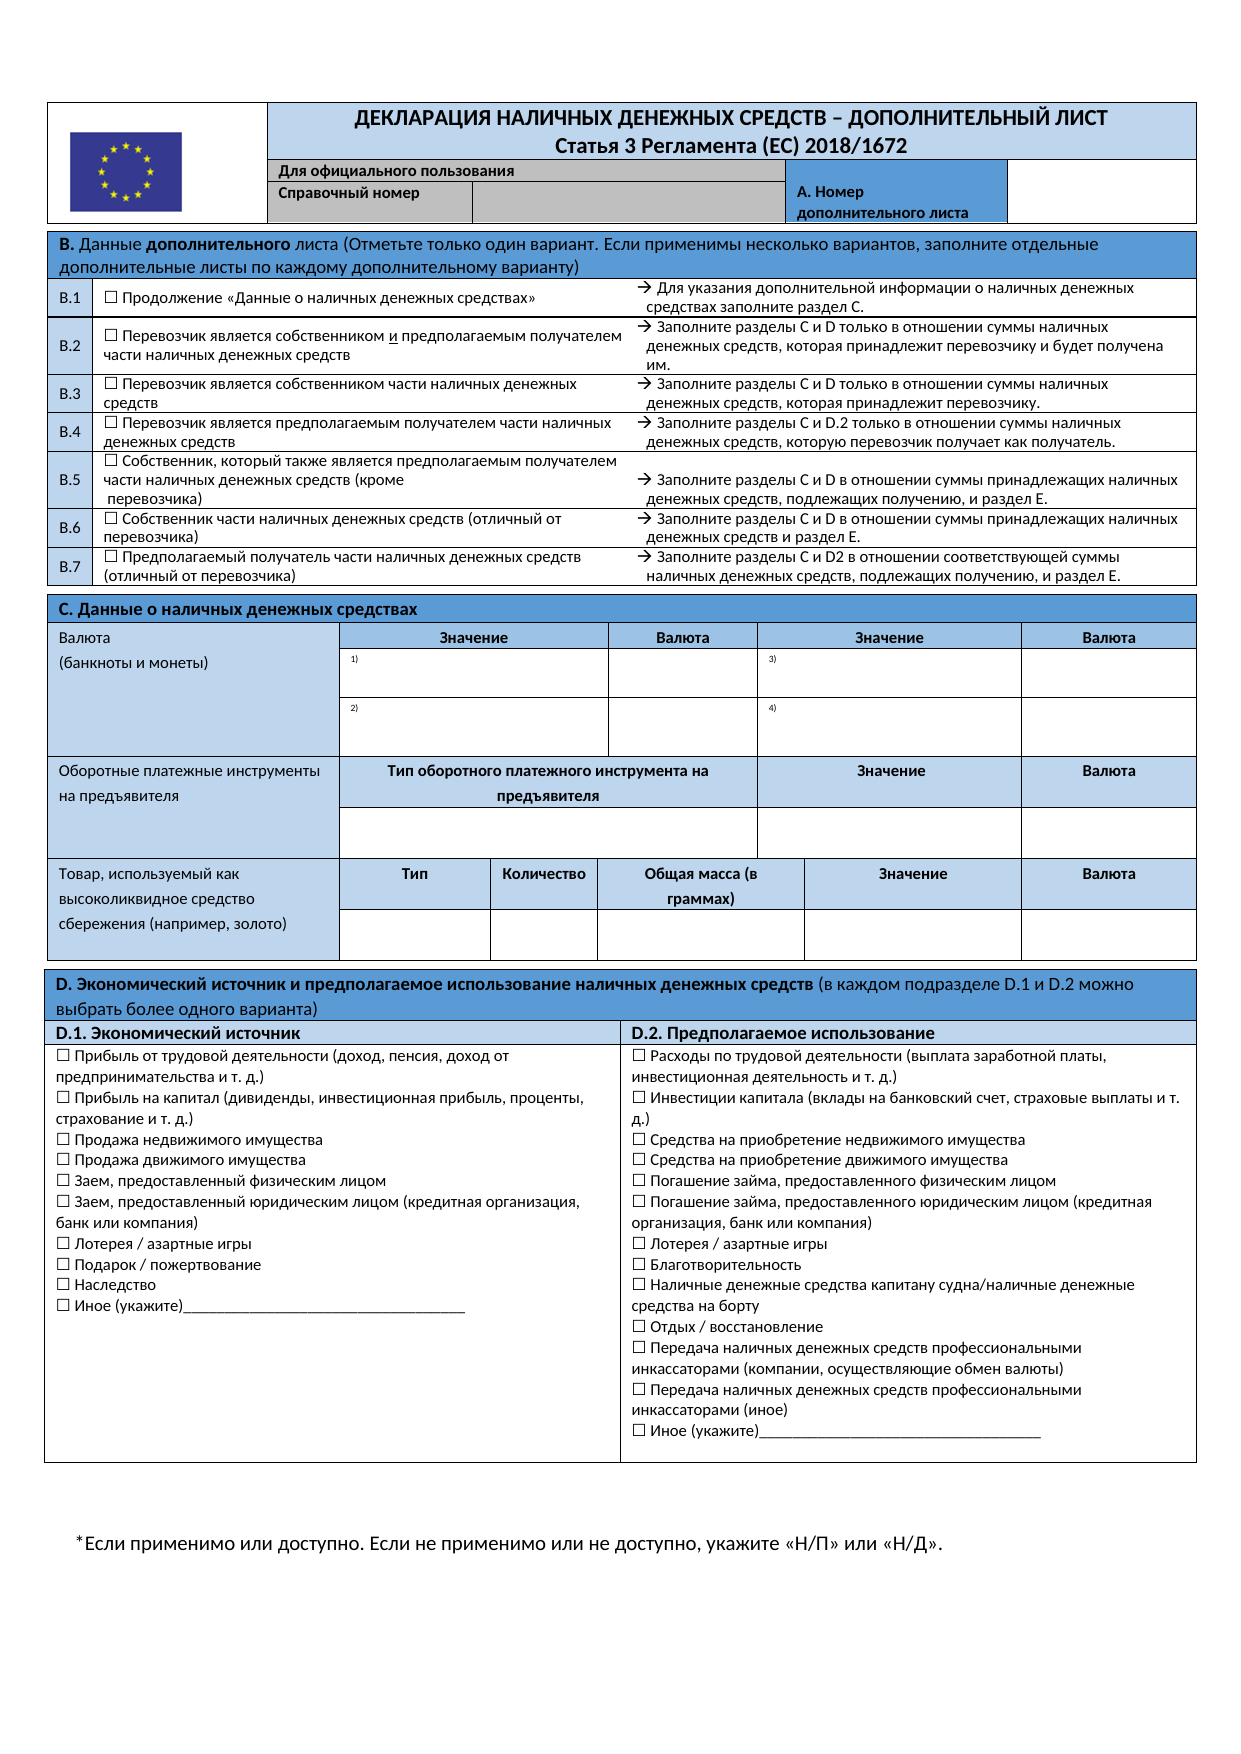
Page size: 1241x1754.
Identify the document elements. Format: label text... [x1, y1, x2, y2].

table_cell Общая масса (в граммах) [598, 859, 804, 909]
table_cell Оборотные платежные инструменты на предъявителя [48, 757, 339, 858]
table_cell Для указания дополнительной информации о наличных денежных средствах заполните раздел C. [635, 279, 1196, 316]
table_header [48, 103, 267, 222]
table_cell Тип оборотного платежного инструмента на предъявителя [340, 757, 757, 807]
table_cell [609, 698, 757, 756]
table_cell B.2 [48, 318, 92, 374]
table_cell [805, 910, 1021, 960]
table_cell [1022, 910, 1196, 960]
table_cell Товар, используемый как высоколиквидное средство сбережения (например, золото) [48, 859, 339, 960]
table_cell Количество [491, 859, 597, 909]
table_cell Валюта [609, 623, 757, 648]
table_cell 2) [340, 698, 608, 756]
table_cell Заполните разделы C и D только в отношении суммы наличных денежных средств, которая принадлежит перевозчику. [635, 375, 1196, 412]
table_header B. Данные дополнительного листа (Отметьте только один вариант. Если применимы несколько вариантов, заполните отдельные дополнительные листы по каждому дополнительному варианту) [48, 232, 1196, 278]
table_cell A. Номер дополнительного листа [786, 160, 1007, 222]
table_cell [598, 910, 804, 960]
table_cell Продолжение «Данные о наличных денежных средствах» [93, 279, 635, 316]
table_cell [491, 910, 597, 960]
table_cell D.2. Предполагаемое использование [621, 1021, 1196, 1044]
table_cell D.1. Экономический источник [45, 1021, 620, 1044]
table_cell [1008, 160, 1196, 222]
table_cell Прибыль от трудовой деятельности (доход, пенсия, доход от предпринимательства и т. д.) Прибыль на капитал (дивиденды, инвестиционная прибыль, проценты, страхование и т. д.) Продажа недвижимого имущества Продажа движимого имущества Заем, предоставленный физическим лицом Заем, предоставленный юридическим лицом (кредитная организация, банк или компания) Лотерея / азартные игры Подарок / пожертвование Наследство Иное (укажите)__________________________________ [45, 1045, 620, 1462]
table_cell Заполните разделы C и D.2 только в отношении суммы наличных денежных средств, которую перевозчик получает как получатель. [635, 413, 1196, 451]
table_cell Значение [340, 623, 608, 648]
table_cell Заполните разделы C и D в отношении суммы принадлежащих наличных денежных средств, подлежащих получению, и раздел Е. [635, 452, 1196, 508]
table_cell B.3 [48, 375, 92, 412]
table_cell [1022, 649, 1196, 697]
table_cell [609, 649, 757, 697]
table_cell Валюта (банкноты и монеты) [48, 623, 339, 756]
table_cell B.4 [48, 413, 92, 451]
table_cell Заполните разделы C и D2 в отношении соответствующей суммы наличных денежных средств, подлежащих получению, и раздел Е. [635, 548, 1196, 585]
table_header D. Экономический источник и предполагаемое использование наличных денежных средств (в каждом подразделе D.1 и D.2 можно выбрать более одного варианта) [45, 970, 1196, 1020]
table_header ДЕКЛАРАЦИЯ НАЛИЧНЫХ ДЕНЕЖНЫХ СРЕДСТВ – ДОПОЛНИТЕЛЬНЫЙ ЛИСТ Статья 3 Регламента (ЕС) 2018/1672 [268, 103, 1196, 159]
table_cell Заполните разделы C и D только в отношении суммы наличных денежных средств, которая принадлежит перевозчику и будет получена им. [635, 318, 1196, 374]
table_cell ☐ Перевозчик является предполагаемым получателем части наличных денежных средств [93, 413, 635, 451]
table_cell [340, 910, 490, 960]
table_cell Валюта [1022, 859, 1196, 909]
picture [68, 130, 184, 214]
table_cell B.1 [48, 279, 92, 316]
table_cell 1) [340, 649, 608, 697]
table_cell [473, 182, 785, 222]
table_cell Заполните разделы C и D в отношении суммы принадлежащих наличных денежных средств и раздел Е. [635, 509, 1196, 547]
table_cell Тип [340, 859, 490, 909]
table_cell ☐ Перевозчик является собственником части наличных денежных средств [93, 375, 635, 412]
table_cell Расходы по трудовой деятельности (выплата заработной платы, инвестиционная деятельность и т. д.) Инвестиции капитала (вклады на банковский счет, страховые выплаты и т. д.) Средства на приобретение недвижимого имущества Средства на приобретение движимого имущества Погашение займа, предоставленного физическим лицом Погашение займа, предоставленного юридическим лицом (кредитная организация, банк или компания) Лотерея / азартные игры Благотворительность Наличные денежные средства капитану судна/наличные денежные средства на борту Отдых / восстановление Передача наличных денежных средств профессиональными инкассаторами (компании, осуществляющие обмен валюты) ☐ Передача наличных денежных средств профессиональными инкассаторами (иное) Иное (укажите)__________________________________ [621, 1045, 1196, 1462]
table_header С. Данные о наличных денежных средствах [48, 595, 1196, 622]
table_cell [340, 808, 757, 858]
table_cell B.7 [48, 548, 92, 585]
table_cell [1022, 808, 1196, 858]
table_cell Значение [758, 623, 1021, 648]
table_cell Собственник части наличных денежных средств (отличный от перевозчика) [93, 509, 635, 547]
table_cell B.5 [48, 452, 92, 508]
table_cell B.6 [48, 509, 92, 547]
table_cell Значение [805, 859, 1021, 909]
table_cell [758, 808, 1021, 858]
table_cell Собственник, который также является предполагаемым получателем части наличных денежных средств (кроме перевозчика) [93, 452, 635, 508]
table_cell Для официального пользования [268, 160, 785, 181]
table_cell Справочный номер [268, 182, 472, 222]
table_cell [1022, 698, 1196, 756]
table_cell Валюта [1022, 757, 1196, 807]
table_cell Значение [758, 757, 1021, 807]
table_cell 3) [758, 649, 1021, 697]
table_cell ☐ Перевозчик является собственником и предполагаемым получателем части наличных денежных средств [93, 318, 635, 374]
table_cell Валюта [1022, 623, 1196, 648]
table_cell 4) [758, 698, 1021, 756]
table_cell Предполагаемый получатель части наличных денежных средств (отличный от перевозчика) [93, 548, 635, 585]
